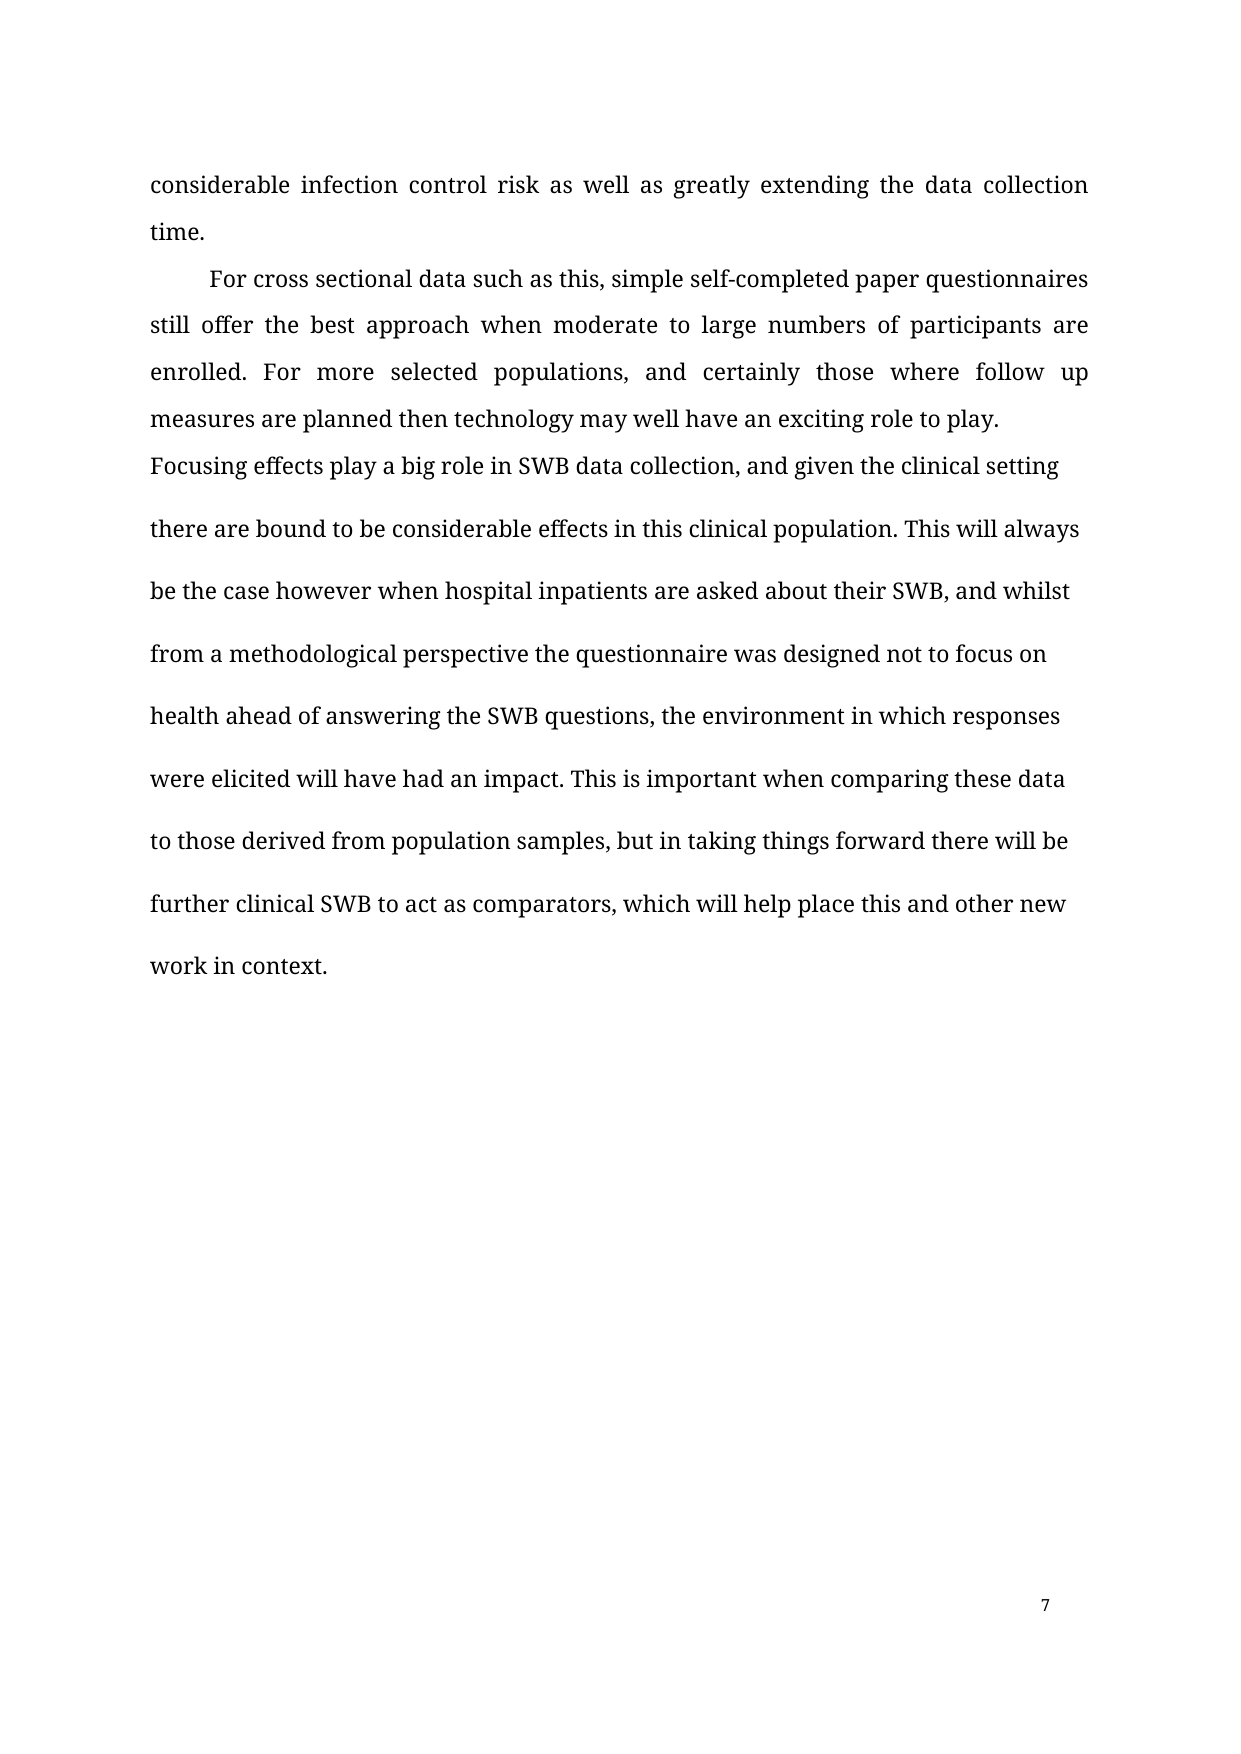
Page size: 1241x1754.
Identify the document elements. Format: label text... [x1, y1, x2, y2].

text Focusing effects play a big role in SWB data collection, and given the clinical setting there are bound to be considerable effects in this clinical population. This will always be the case however when hospital inpatients are asked about their SWB, and whilst from a methodological perspective the questionnaire was designed not to focus on health ahead of answering the SWB questions, the environment in which responses were elicited will have had an impact. This is important when comparing these data to those derived from population samples, but in taking things forward there will be further clinical SWB to act as comparators, which will help place this and other new work in context. [150, 450, 1090, 981]
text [150, 169, 1090, 247]
text For cross sectional data such as this, simple self-completed paper questionnaires still offer the best approach when moderate to large numbers of participants are enrolled. For more selected populations, and certainly those where follow up measures are planned then technology may well have an exciting role to play. [150, 263, 1090, 434]
